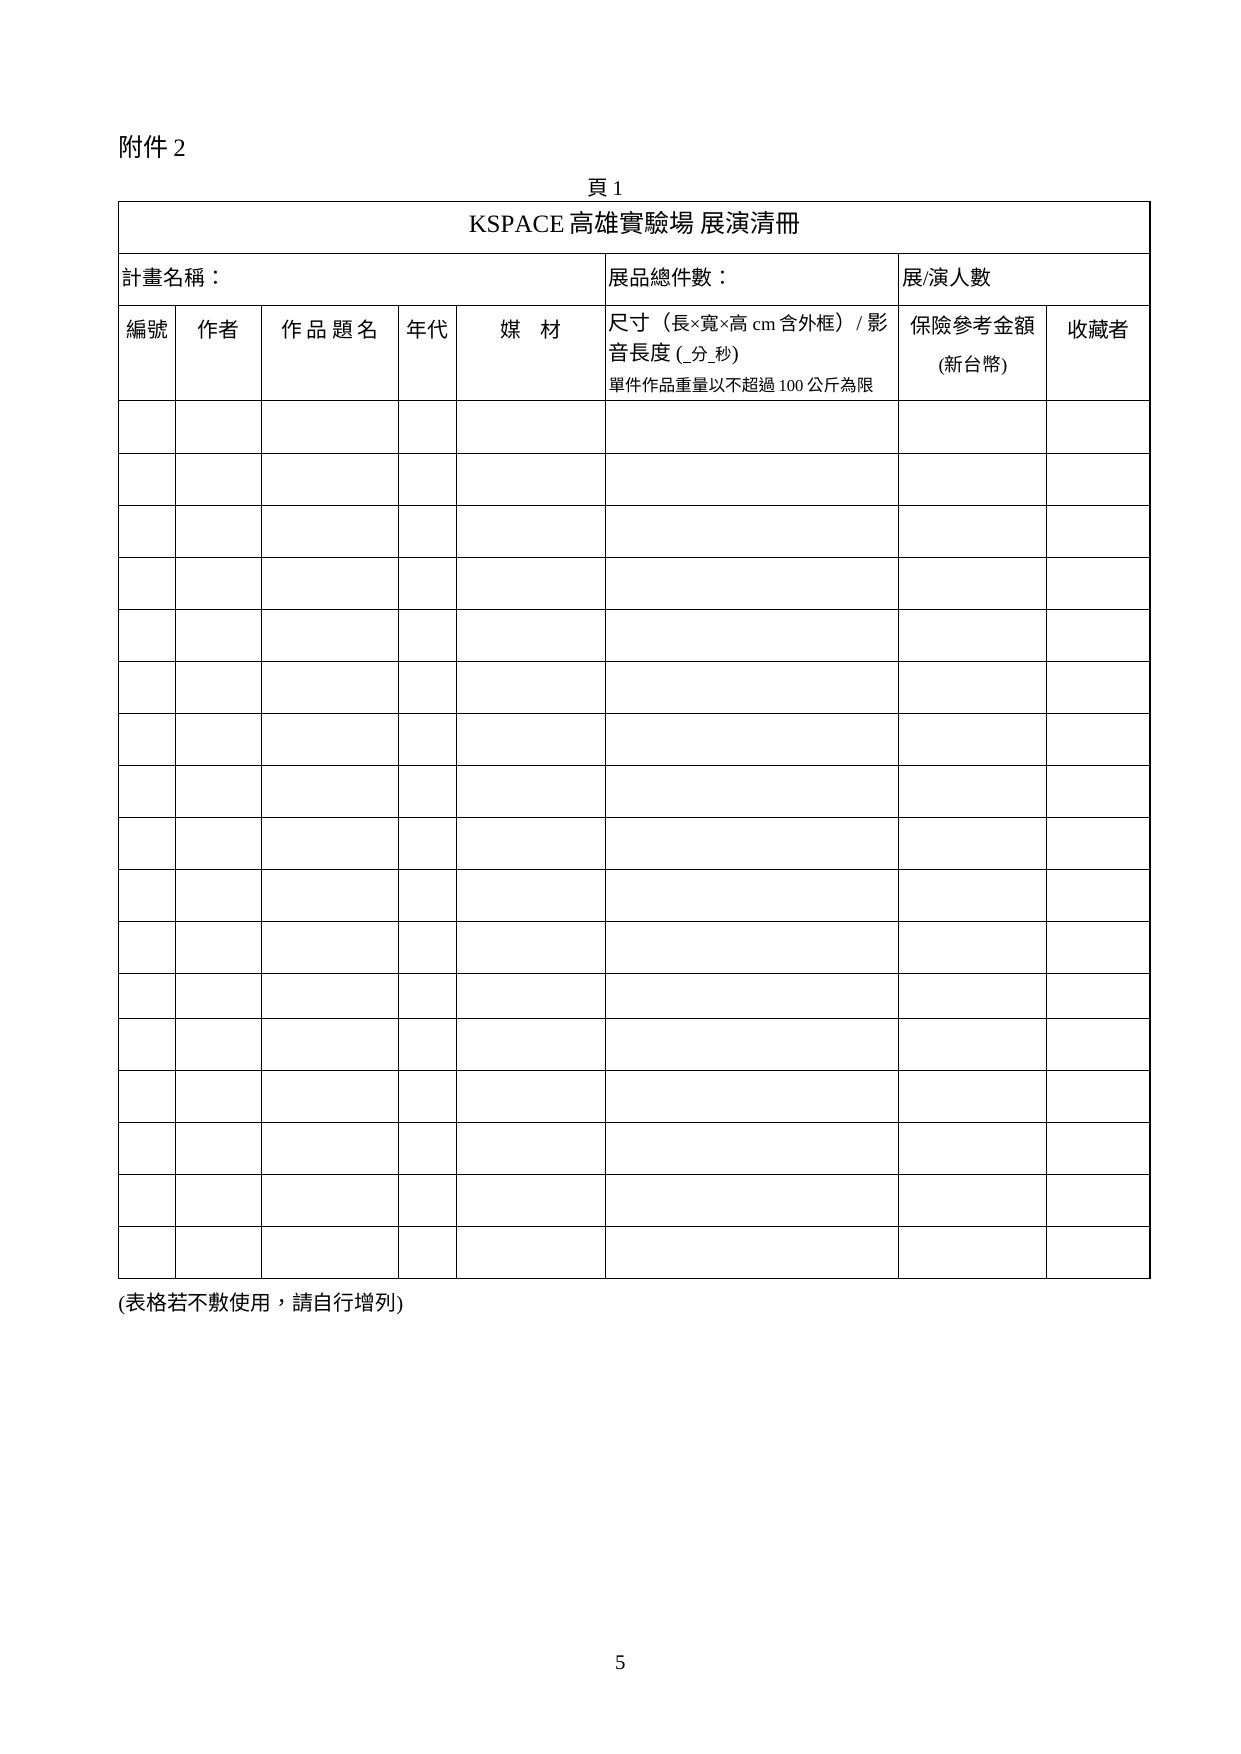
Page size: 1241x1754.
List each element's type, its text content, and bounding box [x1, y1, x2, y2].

table_cell [899, 818, 1046, 869]
table_cell 作 品 題 名 [262, 306, 398, 400]
table_cell [606, 454, 898, 504]
table_cell [119, 714, 175, 765]
table_cell [176, 766, 261, 817]
table_cell [606, 1071, 898, 1122]
table_cell [399, 558, 456, 609]
table_cell [606, 714, 898, 765]
table_cell [1047, 766, 1149, 817]
table_cell [1047, 1071, 1149, 1122]
table_cell [457, 610, 605, 661]
table_cell [606, 1227, 898, 1278]
table_cell [899, 714, 1046, 765]
table_cell [176, 714, 261, 765]
table_cell [262, 506, 398, 557]
table_cell [899, 1227, 1046, 1278]
table_cell [262, 714, 398, 765]
table_cell [176, 922, 261, 973]
table_cell [176, 870, 261, 921]
table_cell [457, 714, 605, 765]
table_cell [899, 610, 1046, 661]
table_cell [176, 610, 261, 661]
table_cell [1047, 610, 1149, 661]
table_cell [899, 454, 1046, 504]
table_cell [899, 1071, 1046, 1122]
table_cell [176, 401, 261, 452]
table_cell [1047, 1123, 1149, 1174]
table_cell [899, 1175, 1046, 1226]
table_cell [176, 1227, 261, 1278]
table_cell [606, 974, 898, 1018]
table_cell 編號 [119, 306, 175, 400]
table_cell [606, 610, 898, 661]
table_cell [606, 662, 898, 713]
table_cell [1047, 974, 1149, 1018]
table_cell 保險參考金額 (新台幣) [899, 306, 1046, 400]
table_cell [457, 1175, 605, 1226]
table_cell [399, 610, 456, 661]
text 附件2 [118, 126, 1122, 164]
table_cell [899, 766, 1046, 817]
table_cell [262, 1227, 398, 1278]
table_cell [176, 1123, 261, 1174]
table_cell [399, 1071, 456, 1122]
table_cell [899, 974, 1046, 1018]
table_cell [457, 766, 605, 817]
table_cell [399, 974, 456, 1018]
table_cell [262, 766, 398, 817]
table_cell [119, 870, 175, 921]
table_cell [119, 1123, 175, 1174]
table_cell 尺寸（長×寬×高 cm含外框）/ 影音長度 ( 分 秒) 單件作品重量以不超過100公斤為限 [606, 306, 898, 400]
table_cell [262, 974, 398, 1018]
table_cell [262, 662, 398, 713]
table_cell [1047, 662, 1149, 713]
table_cell [262, 922, 398, 973]
table_cell [399, 922, 456, 973]
table_cell [399, 1175, 456, 1226]
table_cell [262, 610, 398, 661]
table_cell [1047, 454, 1149, 504]
table_cell [262, 1019, 398, 1070]
table_cell [399, 1123, 456, 1174]
table_cell [262, 1123, 398, 1174]
table_cell [119, 1071, 175, 1122]
table_cell [399, 454, 456, 504]
table_cell [1047, 1175, 1149, 1226]
table_cell [899, 662, 1046, 713]
table_cell [606, 1175, 898, 1226]
table_cell [457, 454, 605, 504]
table_cell [119, 1227, 175, 1278]
table_cell [457, 1123, 605, 1174]
table_cell [262, 870, 398, 921]
table_cell [176, 1019, 261, 1070]
table_cell [899, 1019, 1046, 1070]
table_cell [399, 766, 456, 817]
table_cell [457, 558, 605, 609]
table_cell [399, 662, 456, 713]
table_cell [606, 1123, 898, 1174]
table_cell [399, 1227, 456, 1278]
table_cell [457, 662, 605, 713]
table_cell [899, 1123, 1046, 1174]
table_cell [606, 766, 898, 817]
table_cell [262, 818, 398, 869]
table_cell [399, 818, 456, 869]
table_cell [1047, 870, 1149, 921]
table_cell [119, 974, 175, 1018]
table_cell [176, 974, 261, 1018]
table_cell [119, 1175, 175, 1226]
table_cell 媒 材 [457, 306, 605, 400]
table_header KSPACE高雄實驗場 展演清冊 [119, 202, 1149, 253]
table_cell [1047, 1227, 1149, 1278]
table_cell [1047, 506, 1149, 557]
table_cell [119, 401, 175, 452]
table_cell [457, 1227, 605, 1278]
table_cell [457, 818, 605, 869]
table_cell [399, 506, 456, 557]
table_cell [176, 454, 261, 504]
table_cell [457, 1019, 605, 1070]
table_cell [176, 1071, 261, 1122]
table_cell [606, 558, 898, 609]
text (表格若不敷使用，請自行增列) [118, 1279, 1122, 1317]
table_cell [262, 401, 398, 452]
text 頁 1 [118, 164, 1122, 201]
table_cell [262, 1175, 398, 1226]
table_cell [399, 1019, 456, 1070]
table_cell [899, 401, 1046, 452]
table_cell [606, 1019, 898, 1070]
table_cell [606, 818, 898, 869]
table_cell [176, 506, 261, 557]
table_cell [1047, 558, 1149, 609]
table_cell [399, 870, 456, 921]
table_cell [1047, 922, 1149, 973]
table_cell [119, 766, 175, 817]
table_cell 收藏者 [1047, 306, 1149, 400]
table_cell [262, 1071, 398, 1122]
table_cell [457, 870, 605, 921]
table_cell [119, 662, 175, 713]
table_cell [119, 922, 175, 973]
table_cell [176, 818, 261, 869]
table_cell [119, 818, 175, 869]
table_cell [176, 558, 261, 609]
table_cell [899, 870, 1046, 921]
table_cell [457, 922, 605, 973]
table_cell [606, 922, 898, 973]
table_cell [176, 1175, 261, 1226]
table_cell [899, 922, 1046, 973]
table_cell 年代 [399, 306, 456, 400]
table_cell 作者 [176, 306, 261, 400]
table_cell [1047, 401, 1149, 452]
table_cell [119, 1019, 175, 1070]
table_cell [1047, 1019, 1149, 1070]
table_cell [457, 506, 605, 557]
table_cell [399, 714, 456, 765]
table_cell [899, 558, 1046, 609]
table_cell [1047, 818, 1149, 869]
table_cell [262, 558, 398, 609]
table_cell [119, 610, 175, 661]
table_cell [119, 454, 175, 504]
table_cell [262, 454, 398, 504]
table_cell [606, 870, 898, 921]
table_cell [119, 506, 175, 557]
table_cell [457, 974, 605, 1018]
table_cell [606, 506, 898, 557]
table_cell [606, 401, 898, 452]
table_cell 計畫名稱： [119, 254, 605, 305]
table_cell [457, 401, 605, 452]
table_cell [899, 506, 1046, 557]
table_cell 展品總件數： [606, 254, 898, 305]
table_cell 展/演人數 [899, 254, 1149, 305]
table_cell [119, 558, 175, 609]
table_cell [176, 662, 261, 713]
table_cell [1047, 714, 1149, 765]
table_cell [399, 401, 456, 452]
table_cell [457, 1071, 605, 1122]
